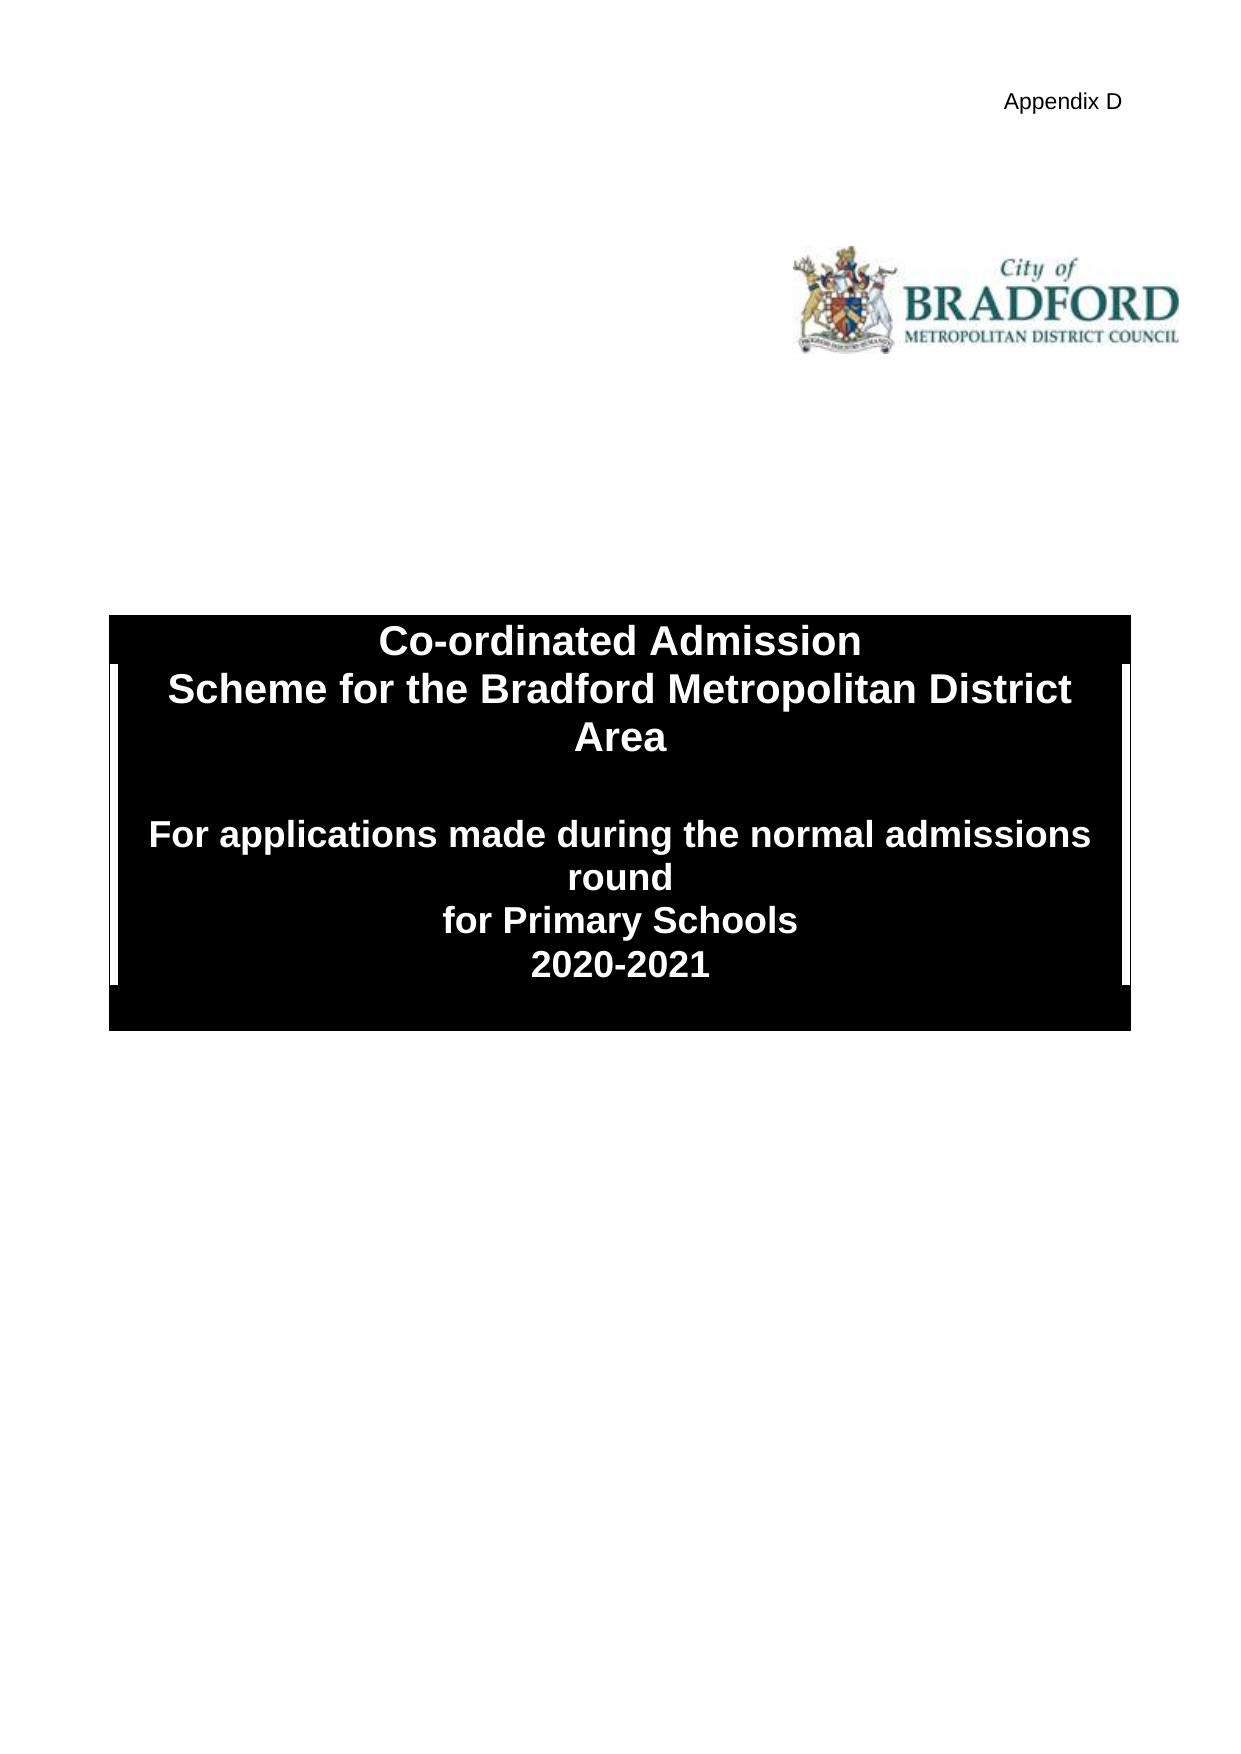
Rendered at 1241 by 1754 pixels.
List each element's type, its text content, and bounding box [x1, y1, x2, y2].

picture [793, 246, 1179, 354]
text 2020-2021 [118, 942, 1122, 984]
text Scheme for the Bradford Metropolitan District Area [118, 664, 1122, 760]
text For applications made during the normal admissions round [118, 812, 1122, 899]
text Appendix D [118, 88, 1122, 114]
text for Primary Schools [118, 899, 1122, 942]
text Co-ordinated Admission [110, 616, 1130, 664]
